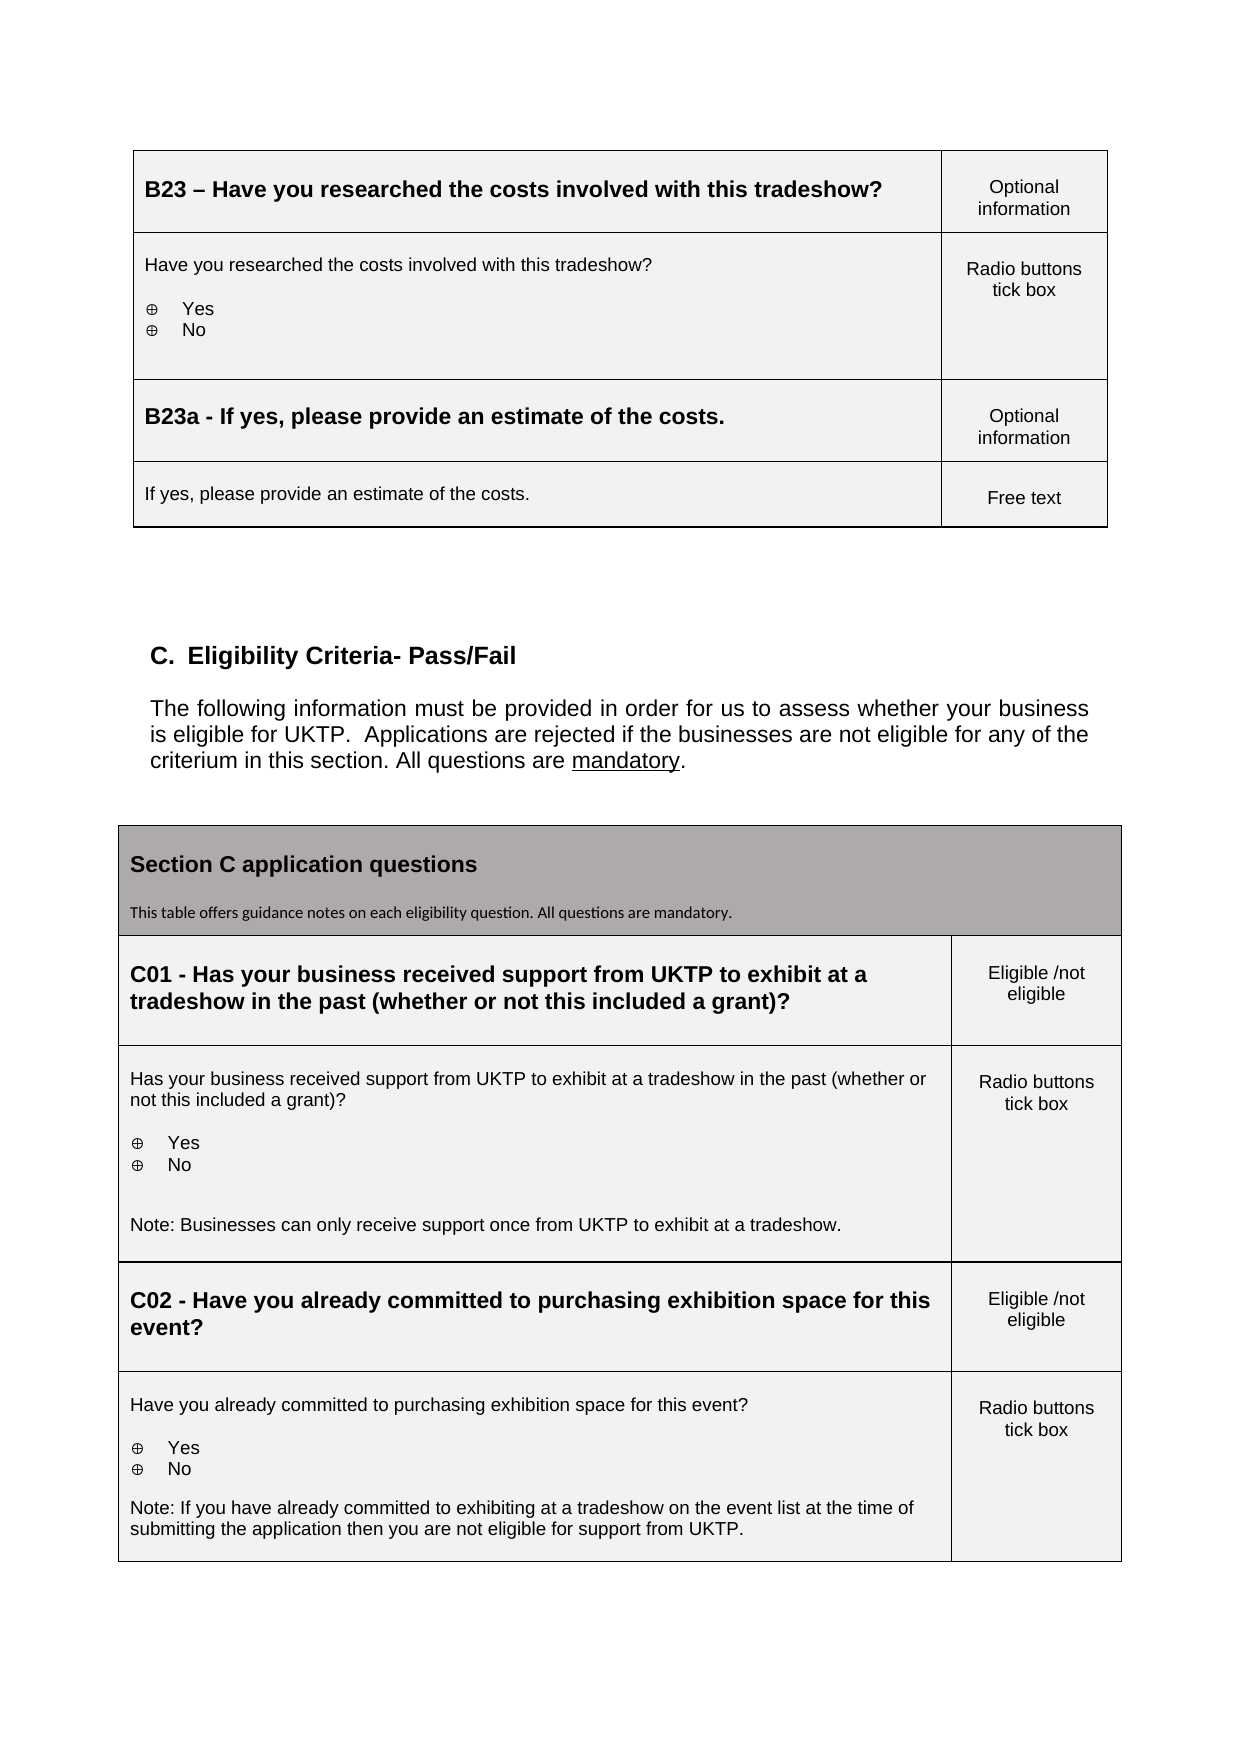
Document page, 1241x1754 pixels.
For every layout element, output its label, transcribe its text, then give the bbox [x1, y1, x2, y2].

table_cell Radio buttons tick box [942, 233, 1107, 379]
table_cell Optional information [942, 380, 1107, 461]
table_cell Eligible /not eligible [952, 936, 1121, 1045]
subtitle Eligibility Criteria- Pass/Fail [150, 641, 1090, 669]
table_cell Have you researched the costs involved with this tradeshow? Yes No [134, 233, 941, 379]
table_cell Has your business received support from UKTP to exhibit at a tradeshow in the past (whether or not this included a grant)? Yes No Note: Businesses can only receive support once from UKTP to exhibit at a tradeshow. [119, 1046, 951, 1261]
table_cell B23a - If yes, please provide an estimate of the costs. [134, 380, 941, 461]
table_cell Radio buttons tick box [952, 1046, 1121, 1261]
table_header Section C application questions This table offers guidance notes on each eligibility question. All questions are mandatory. [119, 826, 1121, 935]
table_cell Have you already committed to purchasing exhibition space for this event? Yes No Note: If you have already committed to exhibiting at a tradeshow on the event list at the time of submitting the application then you are not eligible for support from UKTP. [119, 1372, 951, 1561]
table_cell Free text [942, 462, 1107, 526]
table_cell B23 – Have you researched the costs involved with this tradeshow? [134, 151, 941, 232]
table_cell Radio buttons tick box [952, 1372, 1121, 1561]
table_cell Optional information [942, 151, 1107, 232]
table_cell If yes, please provide an estimate of the costs. [134, 462, 941, 526]
table_cell Eligible /not eligible [952, 1263, 1121, 1371]
table_cell C01 - Has your business received support from UKTP to exhibit at a tradeshow in the past (whether or not this included a grant)? [119, 936, 951, 1045]
text The following information must be provided in order for us to assess whether your business is eligible for UKTP. Applications are rejected if the businesses are not eligible for any of the criterium in this section. All questions are mandatory. [150, 694, 1090, 773]
table_cell C02 - Have you already committed to purchasing exhibition space for this event? [119, 1263, 951, 1371]
